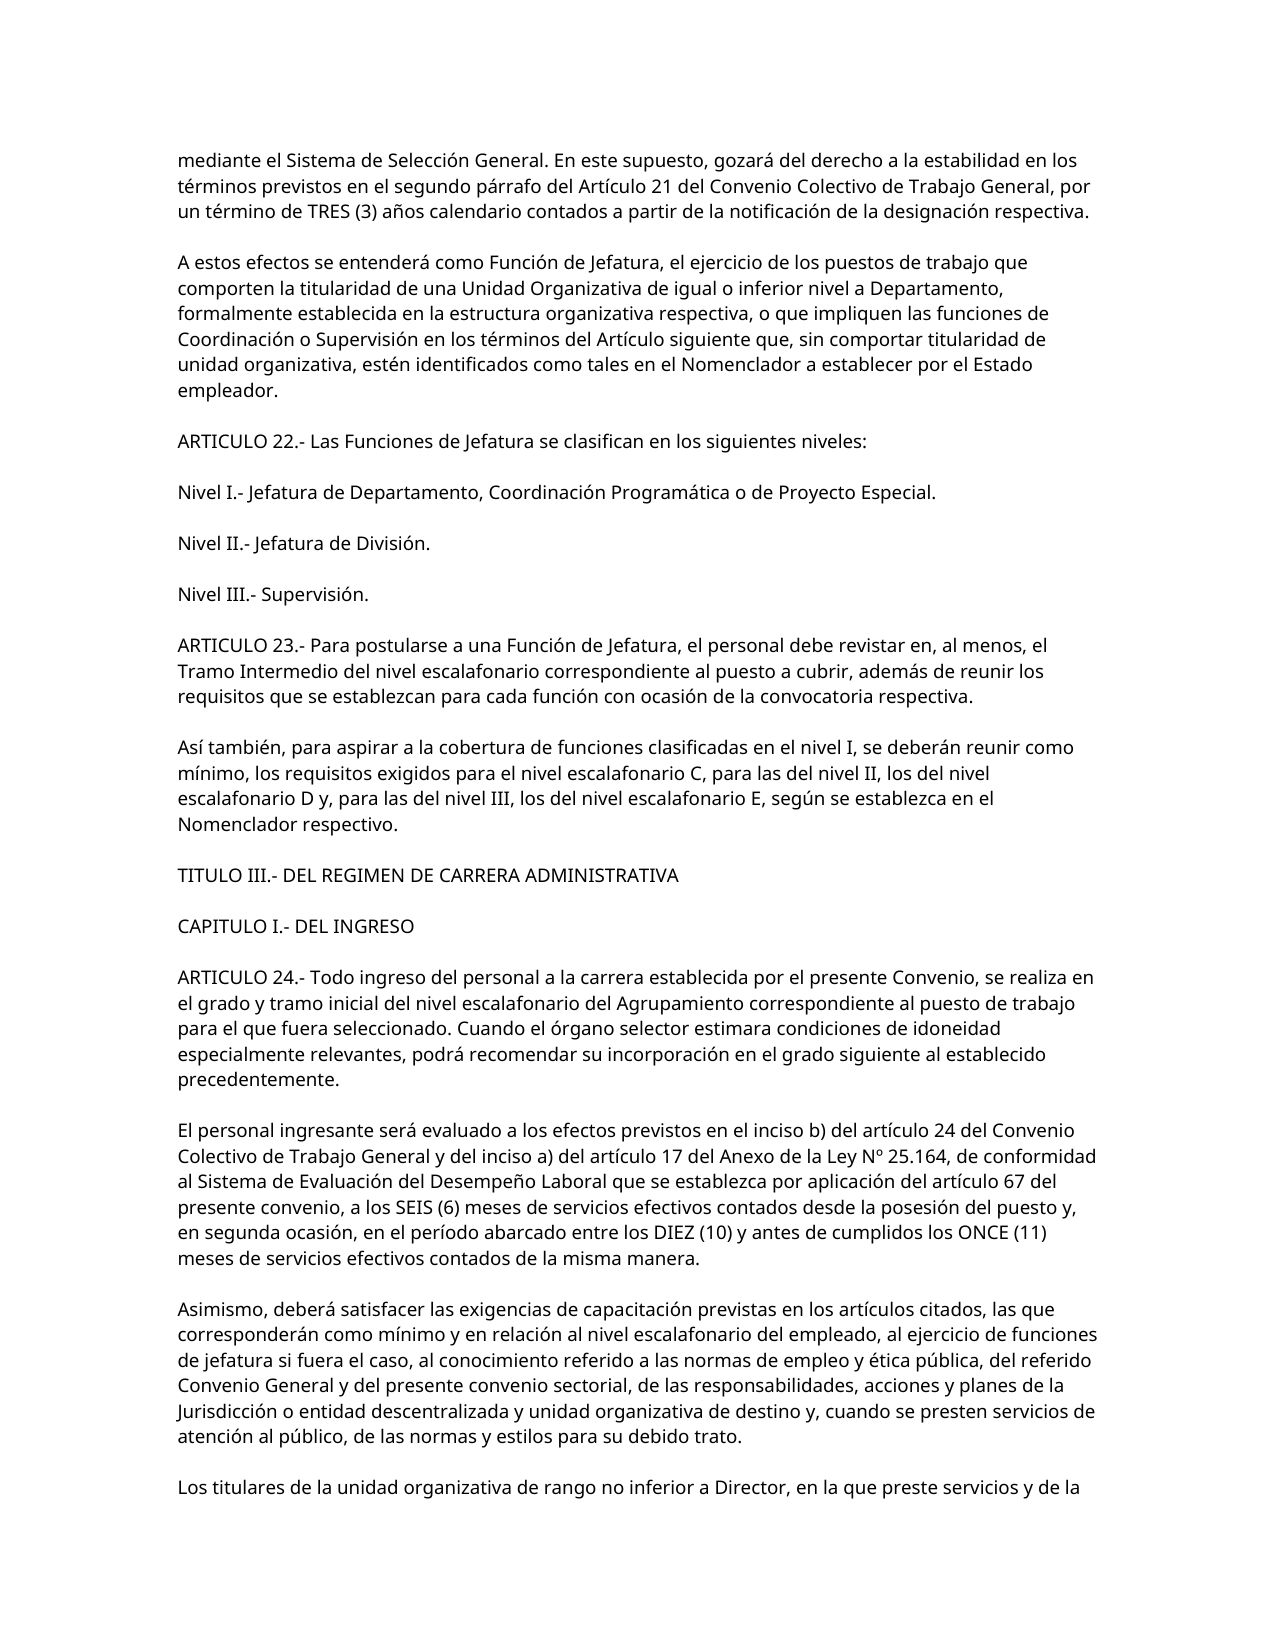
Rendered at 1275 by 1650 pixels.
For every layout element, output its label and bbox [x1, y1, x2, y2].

text [177, 148, 1098, 1500]
